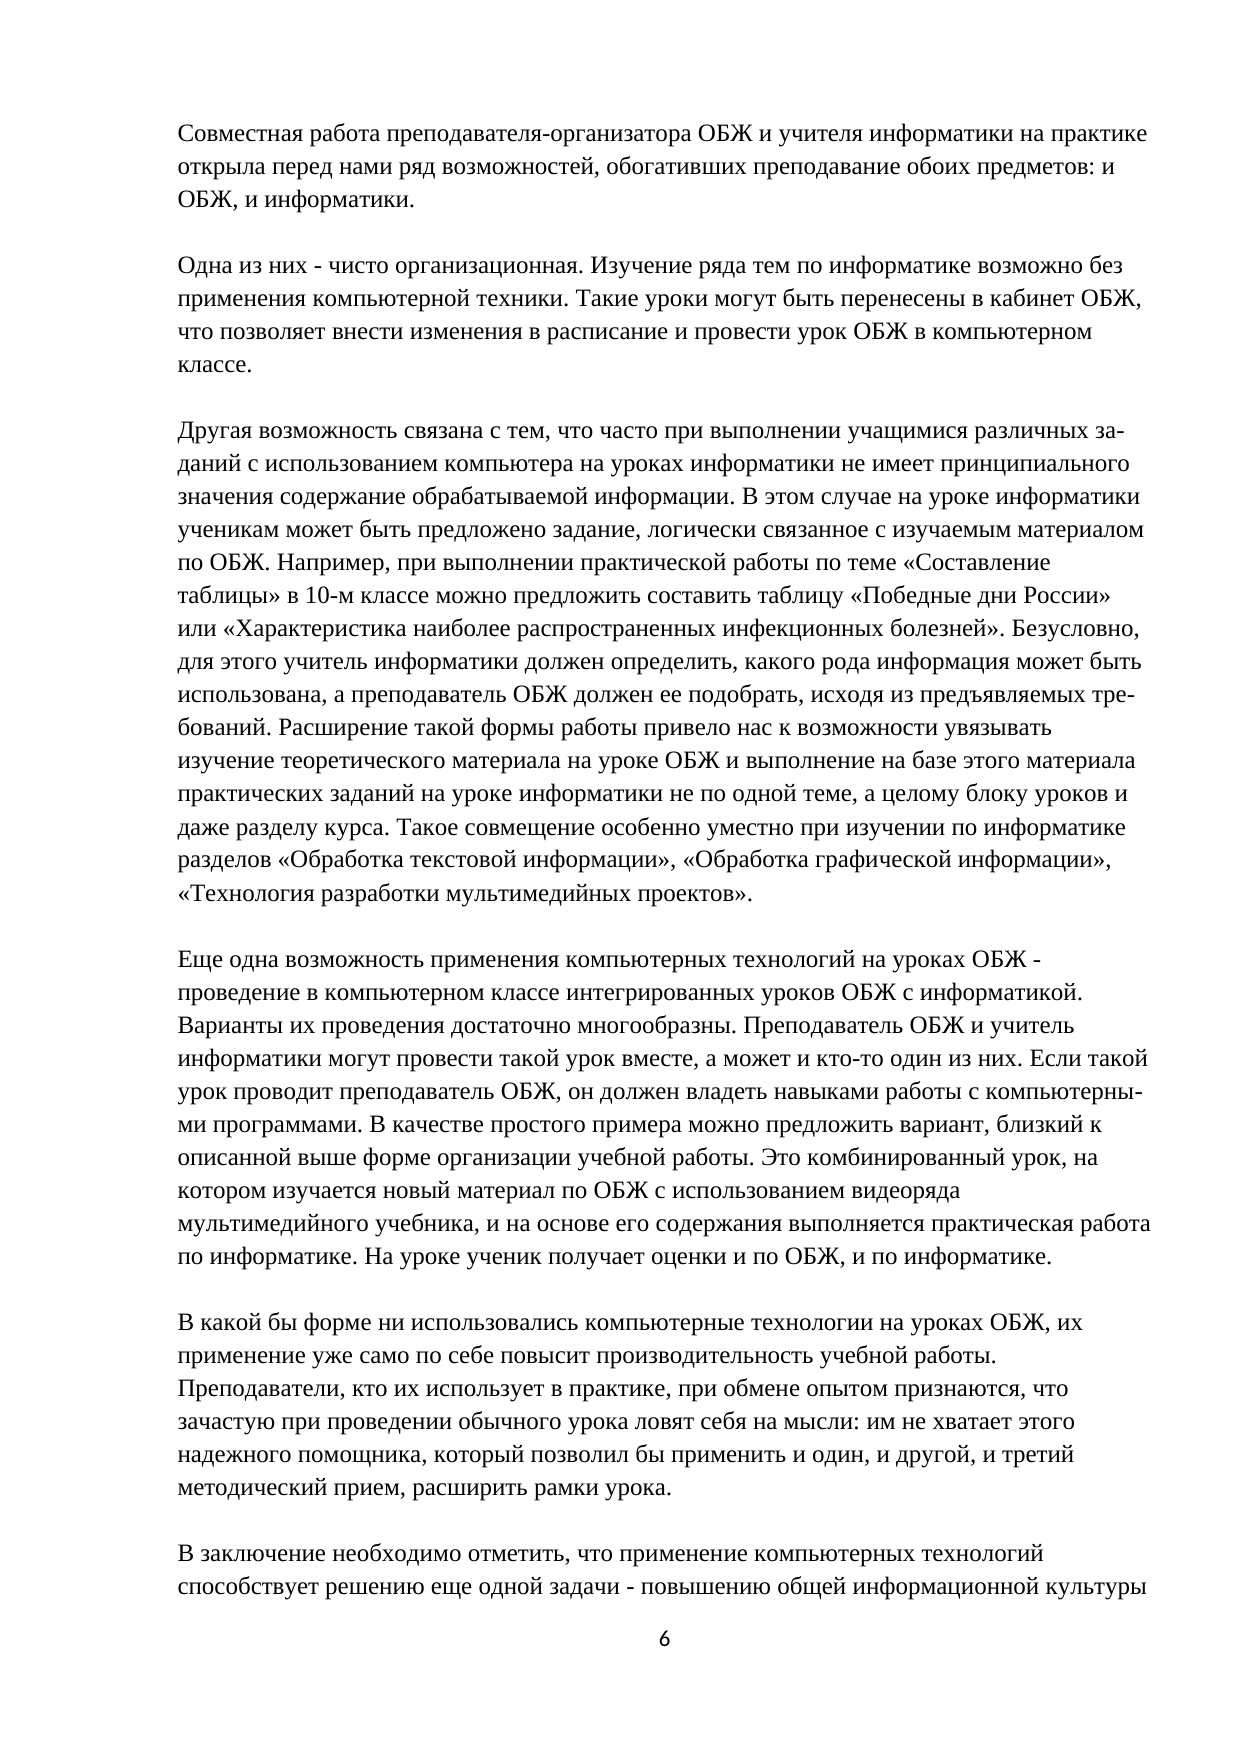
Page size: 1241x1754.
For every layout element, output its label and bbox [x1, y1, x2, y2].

text [177, 118, 1152, 1600]
